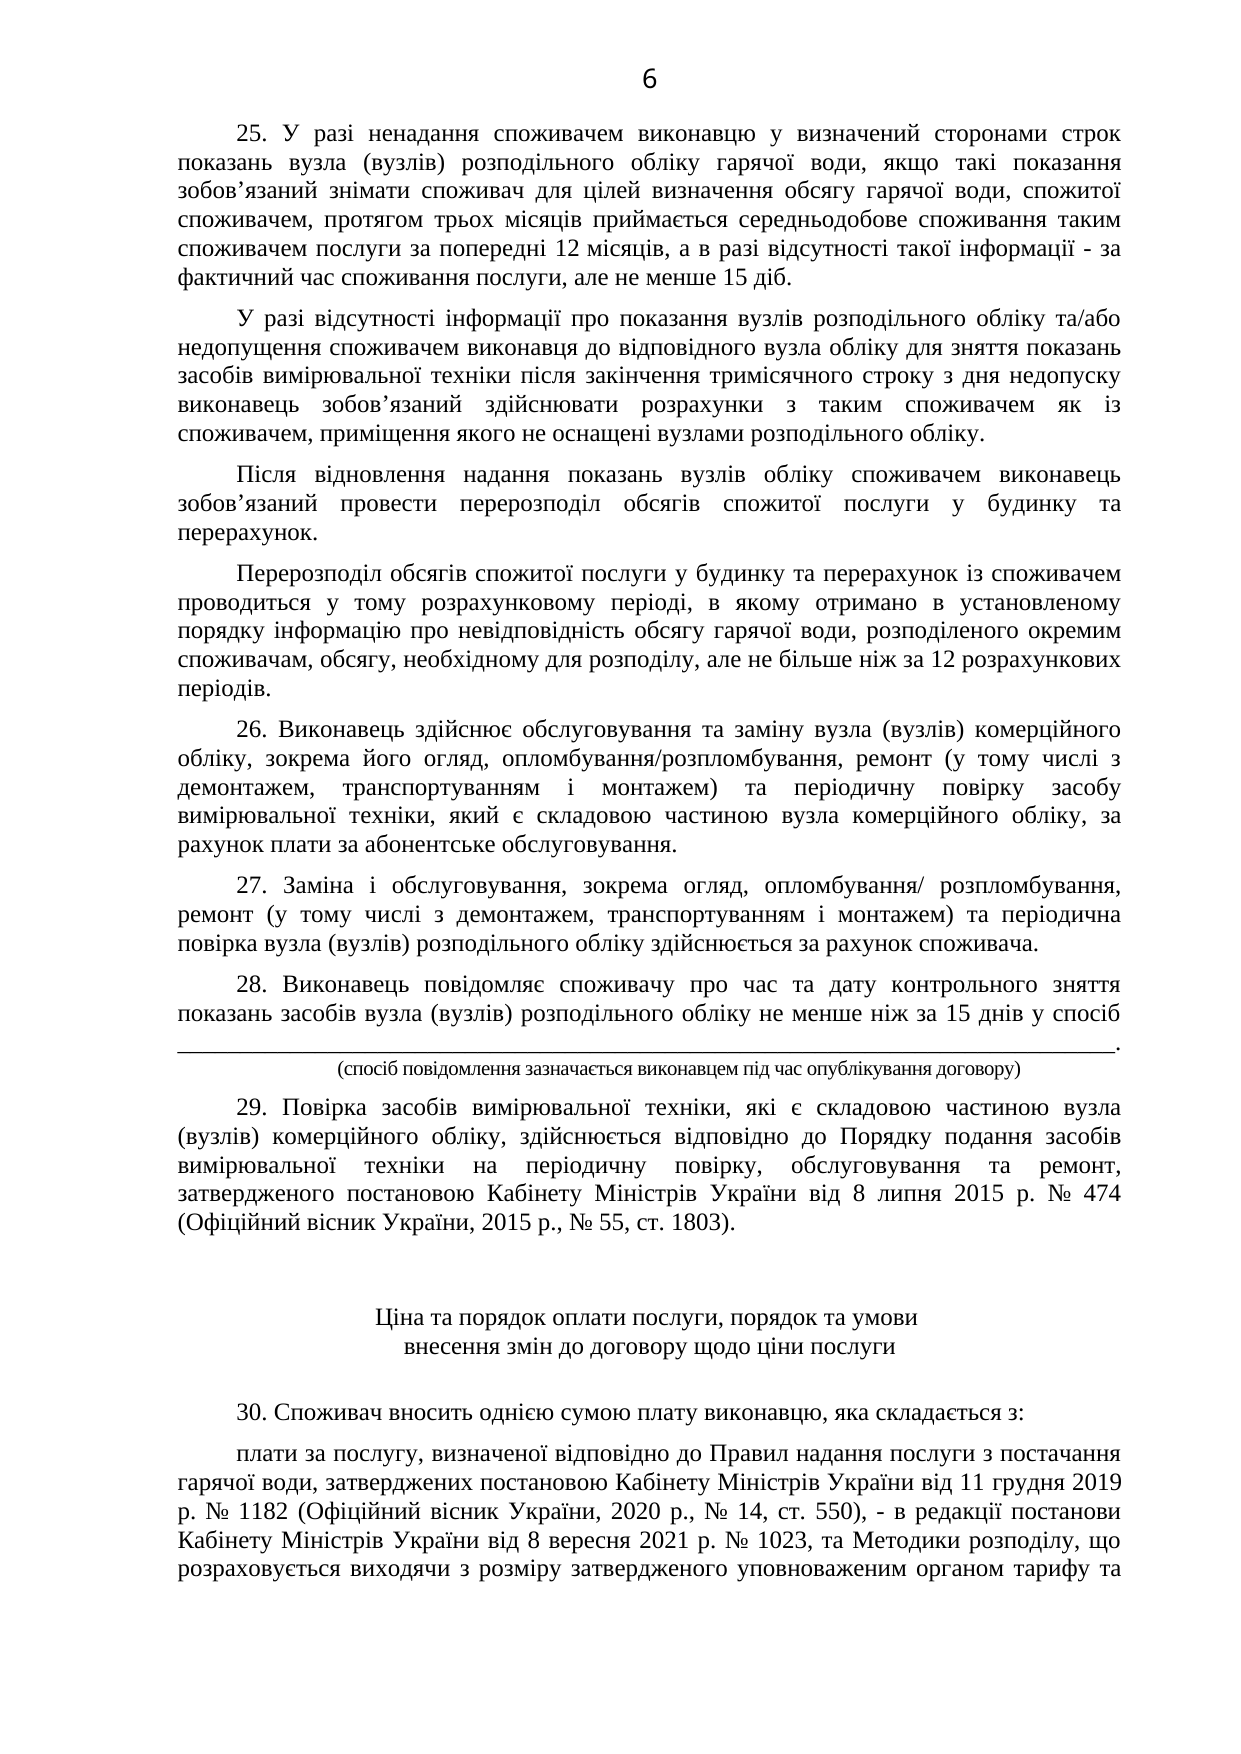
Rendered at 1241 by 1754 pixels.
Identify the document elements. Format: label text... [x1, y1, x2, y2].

text Перерозподіл обсягів спожитої послуги у будинку та перерахунок із споживачем проводиться у тому розрахунковому періоді, в якому отримано в установленому порядку інформацію про невідповідність обсягу гарячої води, розподіленого окремим споживачам, обсягу, необхідному для розподілу, але не більше ніж за 12 розрахункових періодів. [177, 558, 1122, 702]
text 25. У разі ненадання споживачем виконавцю у визначений сторонами строк показань вузла (вузлів) розподільного обліку гарячої води, якщо такі показання зобов’язаний знімати споживач для цілей визначення обсягу гарячої води, спожитої споживачем, протягом трьох місяців приймається середньодобове споживання таким споживачем послуги за попередні 12 місяців, а в разі відсутності такої інформації - за фактичний час споживання послуги, але не менше 15 діб. [177, 118, 1122, 291]
text 29. Повірка засобів вимірювальної техніки, які є складовою частиною вузла (вузлів) комерційного обліку, здійснюється відповідно до Порядку подання засобів вимірювальної техніки на періодичну повірку, обслуговування та ремонт, затвердженого постановою Кабінету Міністрів України від 8 липня 2015 р. № 474 (Офіційний вісник України, 2015 р., № 55, ст. 1803). [177, 1092, 1122, 1236]
text 28. Виконавець повідомляє споживачу про час та дату контрольного зняття показань засобів вузла (вузлів) розподільного обліку не менше ніж за 15 днів у спосіб ___________________________________________________________________________. [177, 969, 1122, 1056]
text 26. Виконавець здійснює обслуговування та заміну вузла (вузлів) комерційного обліку, зокрема його огляд, опломбування/розпломбування, ремонт (у тому числі з демонтажем, транспортуванням і монтажем) та періодичну повірку засобу вимірювальної техніки, який є складовою частиною вузла комерційного обліку, за рахунок плати за абонентське обслуговування. [177, 714, 1122, 858]
text У разі відсутності інформації про показання вузлів розподільного обліку та/або недопущення споживачем виконавця до відповідного вузла обліку для зняття показань засобів вимірювальної техніки після закінчення тримісячного строку з дня недопуску виконавець зобов’язаний здійснювати розрахунки з таким споживачем як із споживачем, приміщення якого не оснащені вузлами розподільного обліку. [177, 303, 1122, 447]
text 30. Споживач вносить однією сумою плату виконавцю, яка складається з: [177, 1397, 1122, 1426]
text Після відновлення надання показань вузлів обліку споживачем виконавець зобов’язаний провести перерозподіл обсягів спожитої послуги у будинку та перерахунок. [177, 459, 1122, 546]
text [177, 1438, 1122, 1582]
text 27. Заміна і обслуговування, зокрема огляд, опломбування/ розпломбування, ремонт (у тому числі з демонтажем, транспортуванням і монтажем) та періодична повірка вузла (вузлів) розподільного обліку здійснюється за рахунок споживача. [177, 871, 1122, 957]
text Ціна та порядок оплати послуги, порядок та умови внесення змін до договору щодо ціни послуги [177, 1302, 1122, 1360]
text (спосіб повідомлення зазначається виконавцем під час опублікування договору) [177, 1056, 1122, 1080]
